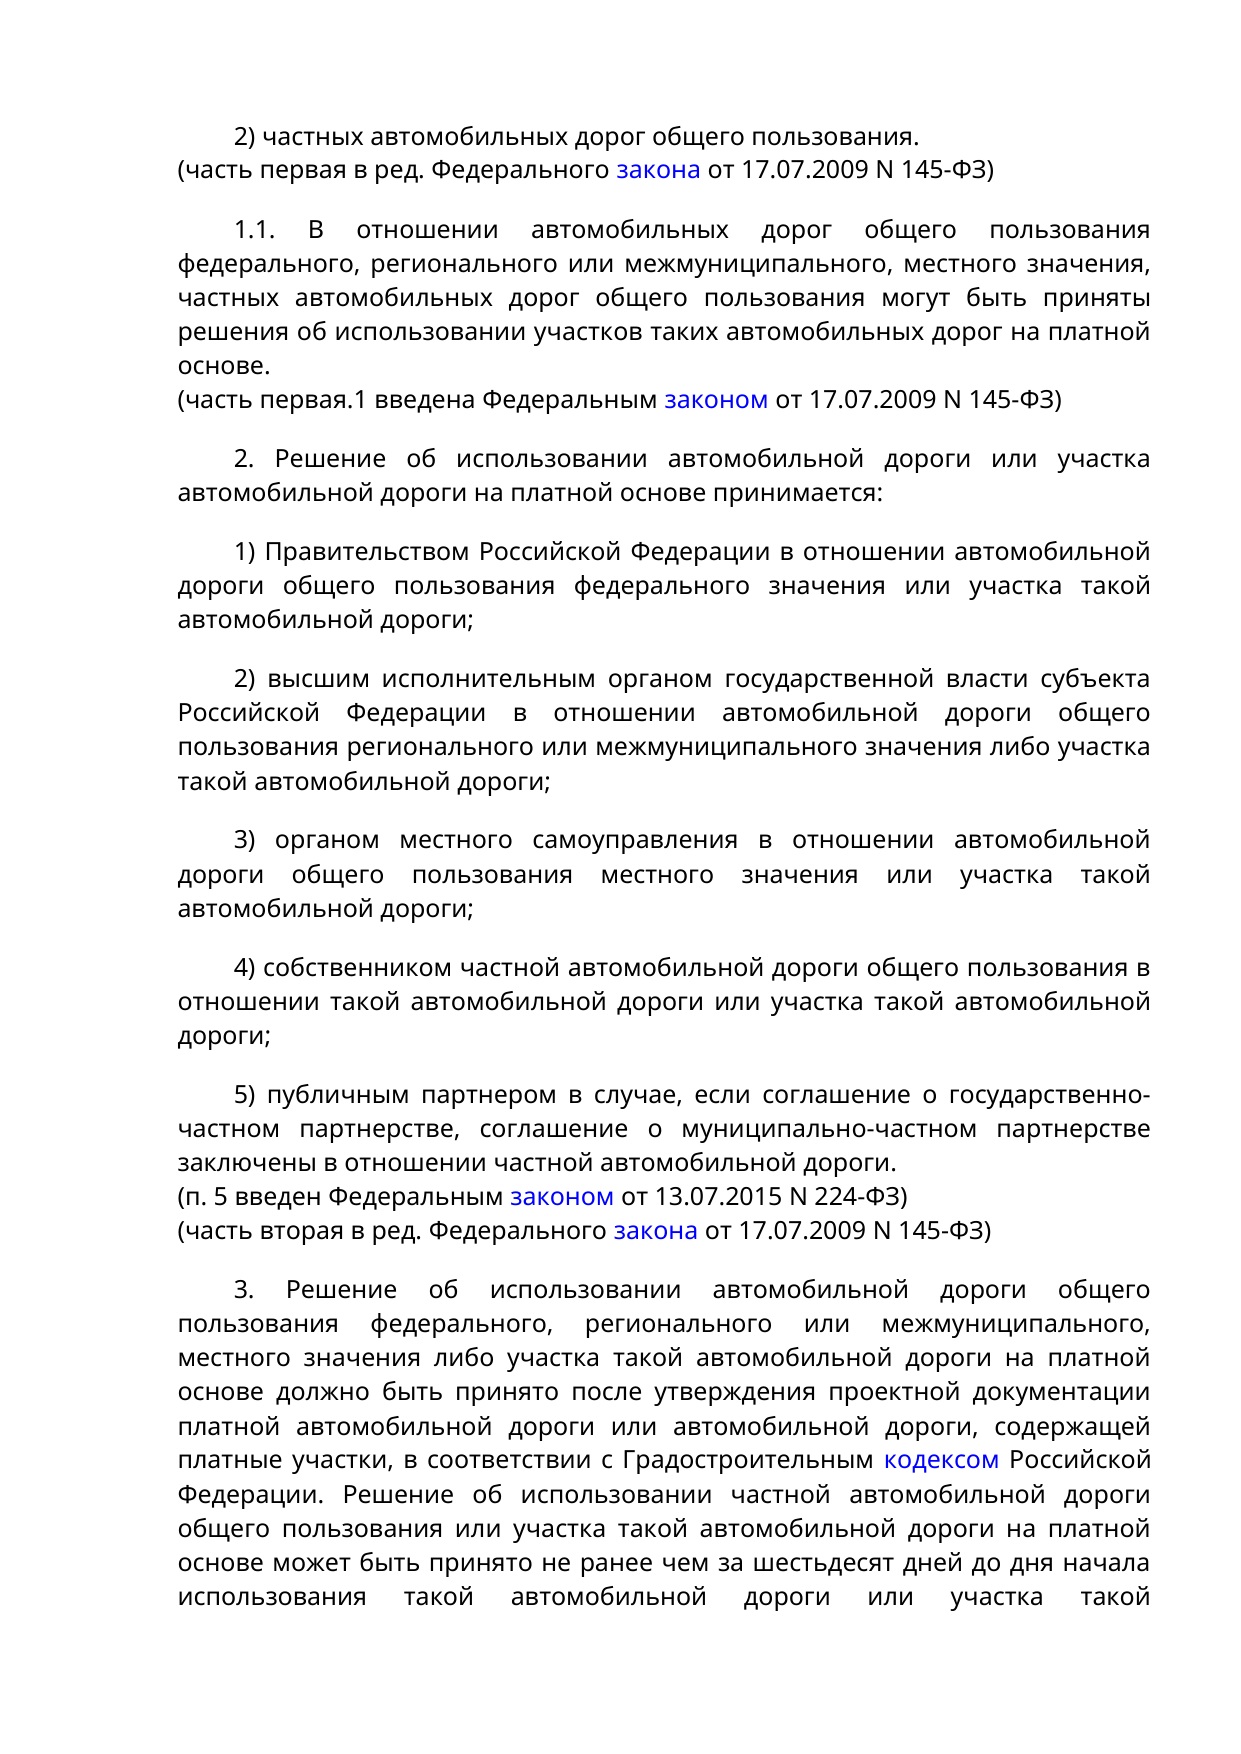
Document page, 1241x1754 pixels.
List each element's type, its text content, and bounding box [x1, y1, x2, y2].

text (п. 5 введен Федеральным законом от 13.07.2015 N 224-ФЗ) [177, 1179, 1152, 1213]
text 1.1. В отношении автомобильных дорог общего пользования федерального, регионального или межмуниципального, местного значения, частных автомобильных дорог общего пользования могут быть приняты решения об использовании участков таких автомобильных дорог на платной основе. [177, 211, 1152, 382]
text (часть первая в ред. Федерального закона от 17.07.2009 N 145-ФЗ) [177, 152, 1152, 186]
text 3) органом местного самоуправления в отношении автомобильной дороги общего пользования местного значения или участка такой автомобильной дороги; [177, 822, 1152, 924]
text (часть вторая в ред. Федерального закона от 17.07.2009 N 145-ФЗ) [177, 1213, 1152, 1247]
text 5) публичным партнером в случае, если соглашение о государственно-частном партнерстве, соглашение о муниципально-частном партнерстве заключены в отношении частной автомобильной дороги. [177, 1077, 1152, 1179]
text (часть первая.1 введена Федеральным законом от 17.07.2009 N 145-ФЗ) [177, 382, 1152, 416]
text 2) высшим исполнительным органом государственной власти субъекта Российской Федерации в отношении автомобильной дороги общего пользования регионального или межмуниципального значения либо участка такой автомобильной дороги; [177, 661, 1152, 797]
text 4) собственником частной автомобильной дороги общего пользования в отношении такой автомобильной дороги или участка такой автомобильной дороги; [177, 949, 1152, 1052]
text 2. Решение об использовании автомобильной дороги или участка автомобильной дороги на платной основе принимается: [177, 441, 1152, 509]
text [177, 1272, 1152, 1612]
text 2) частных автомобильных дорог общего пользования. [177, 118, 1152, 152]
text 1) Правительством Российской Федерации в отношении автомобильной дороги общего пользования федерального значения или участка такой автомобильной дороги; [177, 534, 1152, 636]
